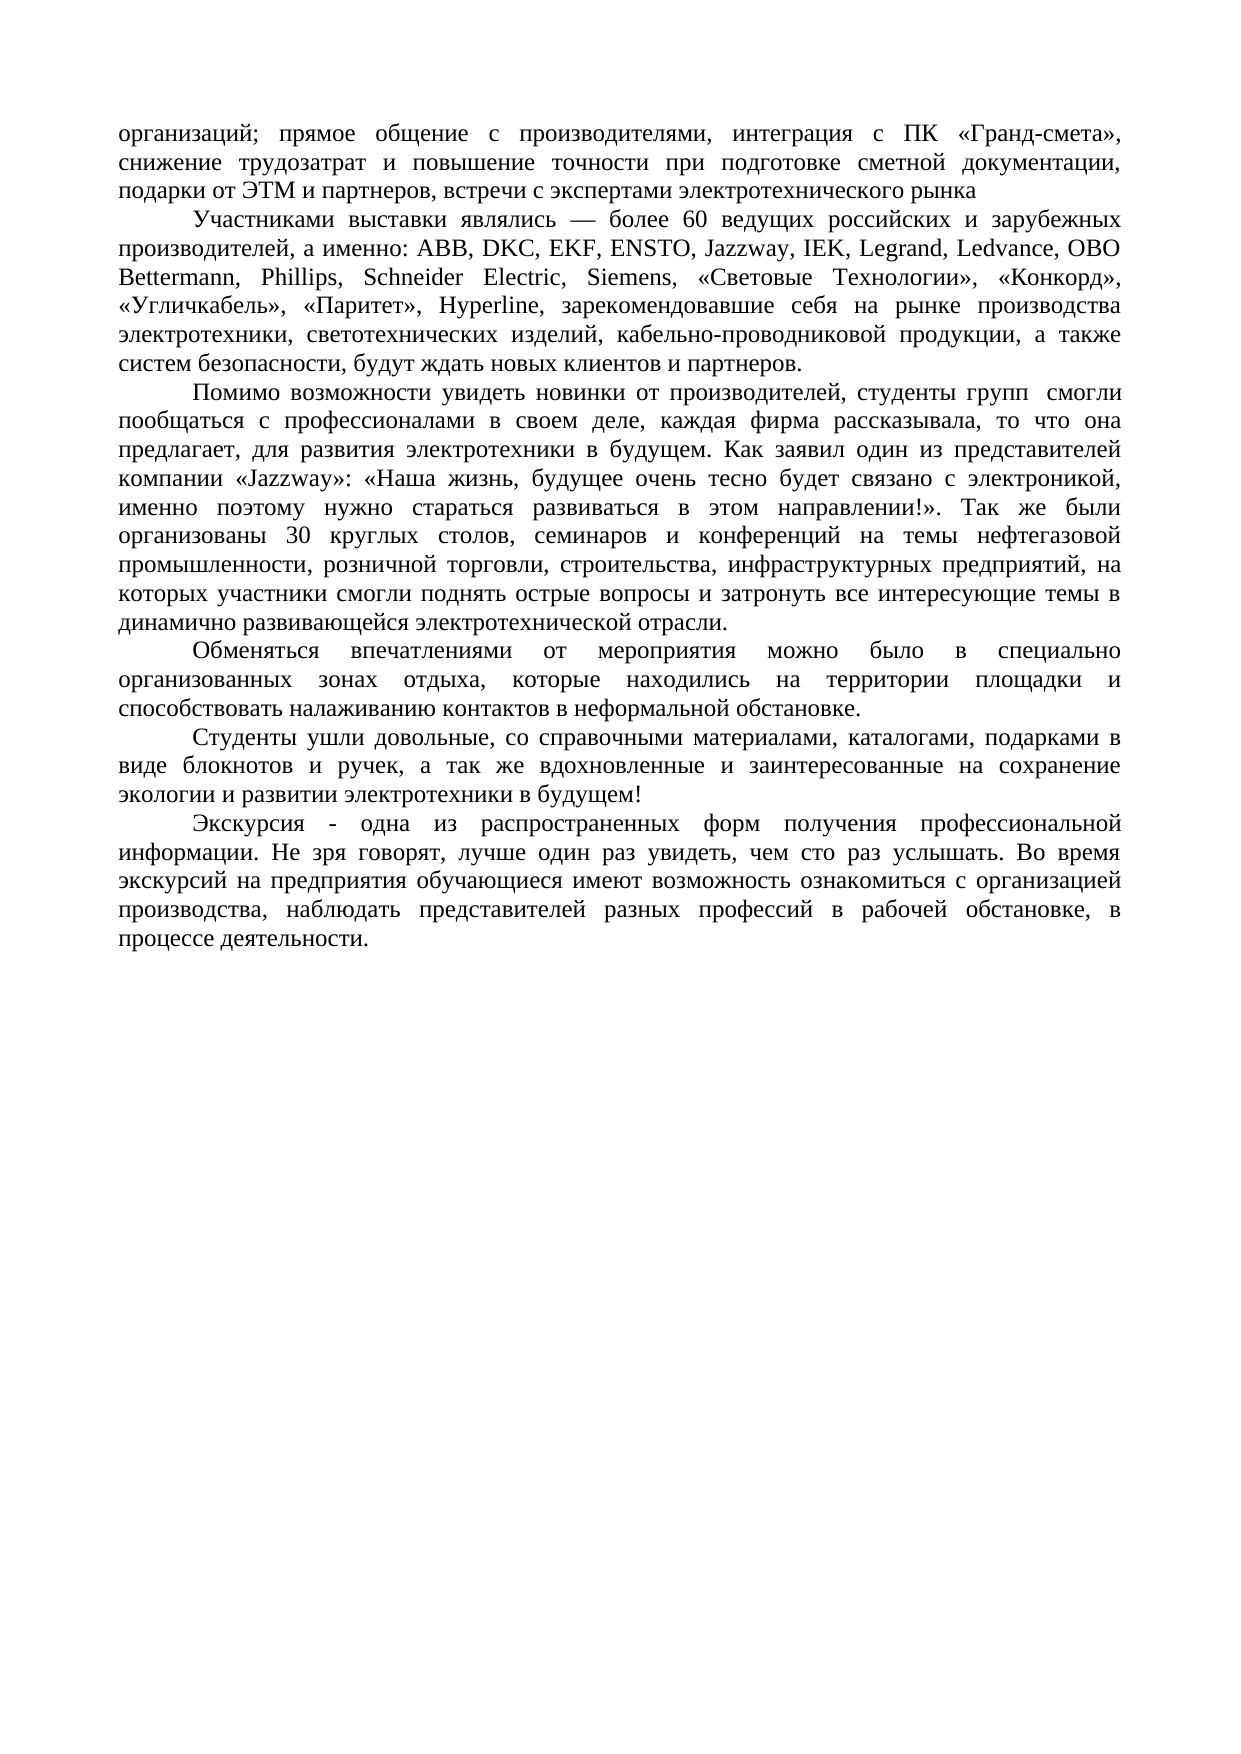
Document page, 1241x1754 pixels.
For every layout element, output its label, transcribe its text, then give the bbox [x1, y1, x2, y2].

text Помимо возможности увидеть новинки от производителей, студенты групп смогли пообщаться с профессионалами в своем деле, каждая фирма рассказывала, то что она предлагает, для развития электротехники в будущем. Как заявил один из представителей компании «Jazzway»: «Наша жизнь, будущее очень тесно будет связано с электроникой, именно поэтому нужно стараться развиваться в этом направлении!». Так же были организованы 30 круглых столов, семинаров и конференций на темы нефтегазовой промышленности, розничной торговли, строительства, инфраструктурных предприятий, на которых участники смогли поднять острые вопросы и затронуть все интересующие темы в динамично развивающейся электротехнической отрасли. [118, 377, 1122, 636]
text Участниками выставки являлись — более 60 ведущих российских и зарубежных производителей, а именно: ABB, DKC, EKF, ENSTO, Jazzway, IEK, Legrand, Ledvance, OBO Bettermann, Phillips, Schneider Electric, Siemens, «Световые Технологии», «Конкорд», «Угличкабель», «Паритет», Hyperline, зарекомендовавшие себя на рынке производства электротехники, светотехнических изделий, кабельно-проводниковой продукции, а также систем безопасности, будут ждать новых клиентов и партнеров. [118, 204, 1122, 377]
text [118, 118, 1122, 204]
text Обменяться впечатлениями от мероприятия можно было в специально организованных зонах отдыха, которые находились на территории площадки и способствовать налаживанию контактов в неформальной обстановке. [118, 636, 1122, 722]
text Студенты ушли довольные, со справочными материалами, каталогами, подарками в виде блокнотов и ручек, а так же вдохновленные и заинтересованные на сохранение экологии и развитии электротехники в будущем! [118, 722, 1122, 808]
text Экскурсия - одна из распространенных форм получения профессиональной информации. Не зря говорят, лучше один раз увидеть, чем сто раз услышать. Во время экскурсий на предприятия обучающиеся имеют возможность ознакомиться с организацией производства, наблюдать представителей разных профессий в рабочей обстановке, в процессе деятельности. [118, 808, 1122, 952]
